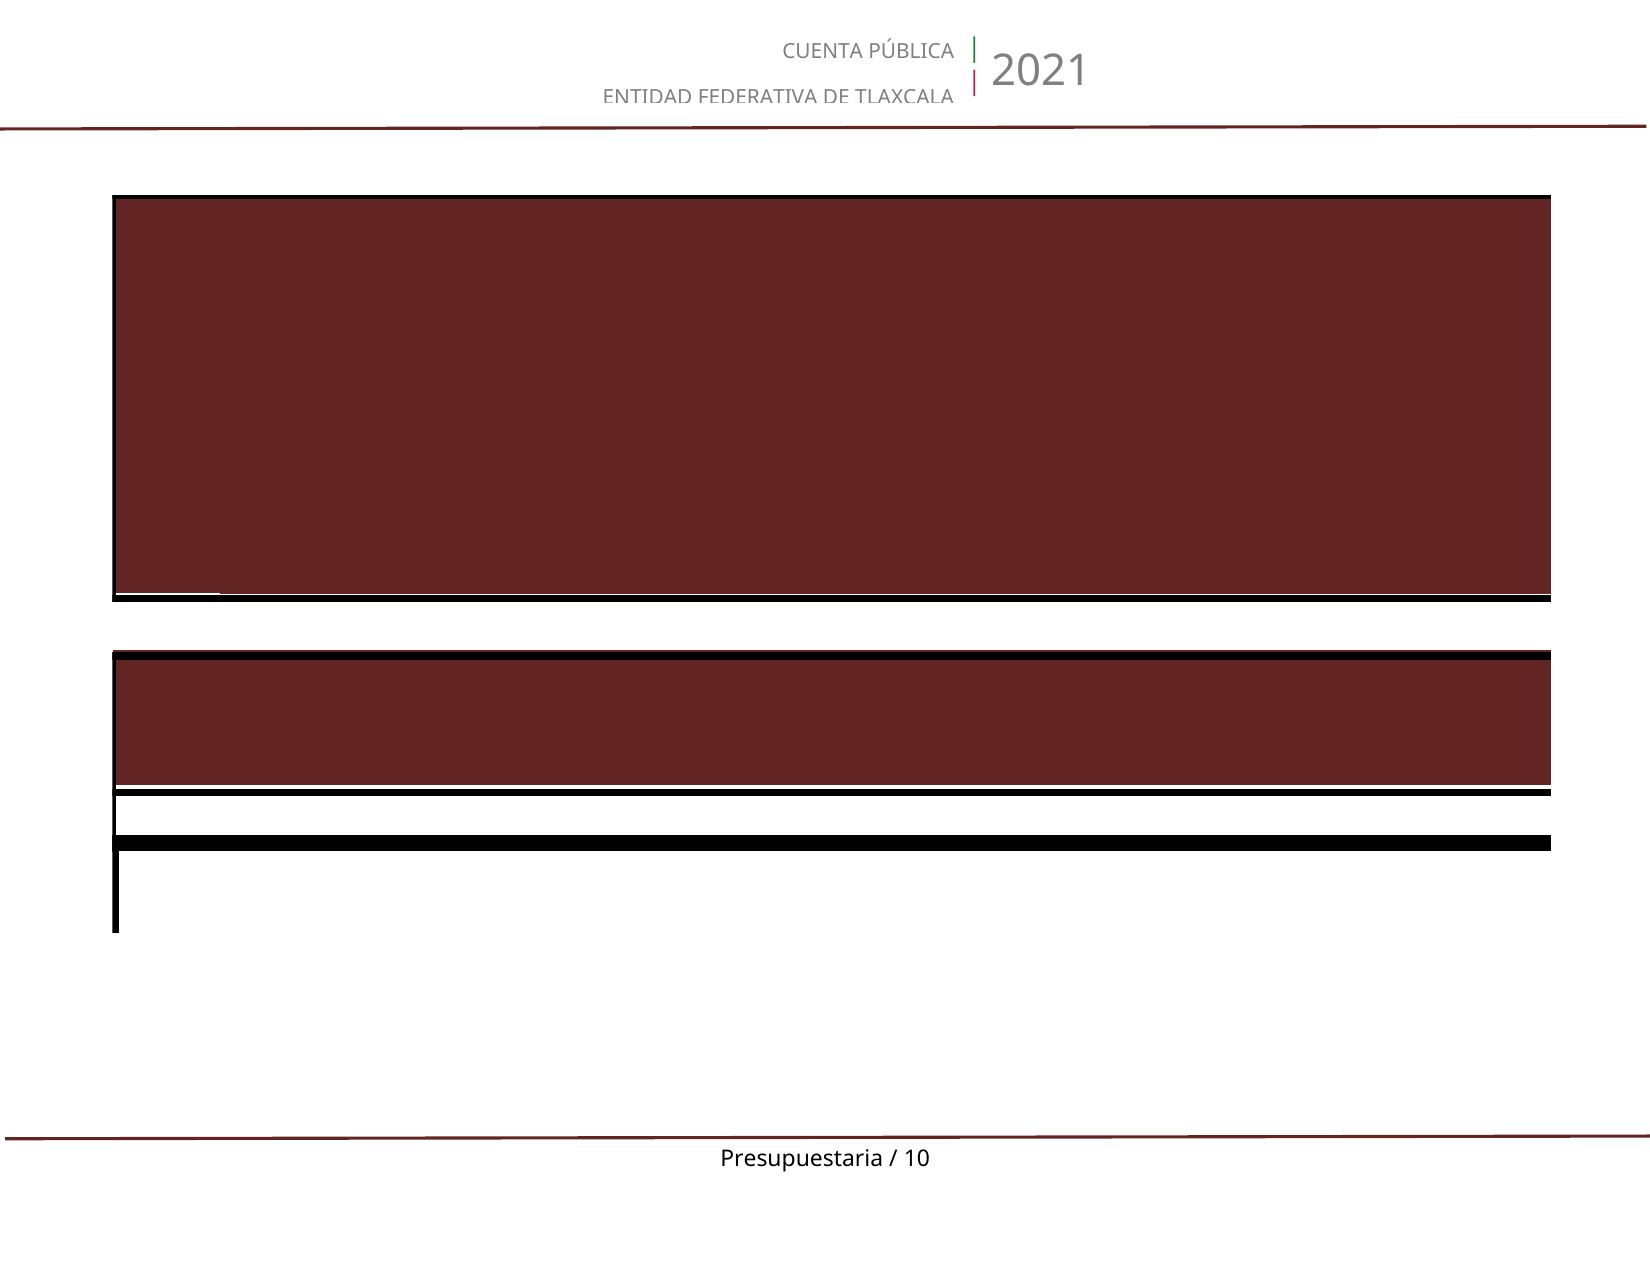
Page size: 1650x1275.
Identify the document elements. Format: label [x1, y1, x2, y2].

picture [968, 28, 985, 99]
